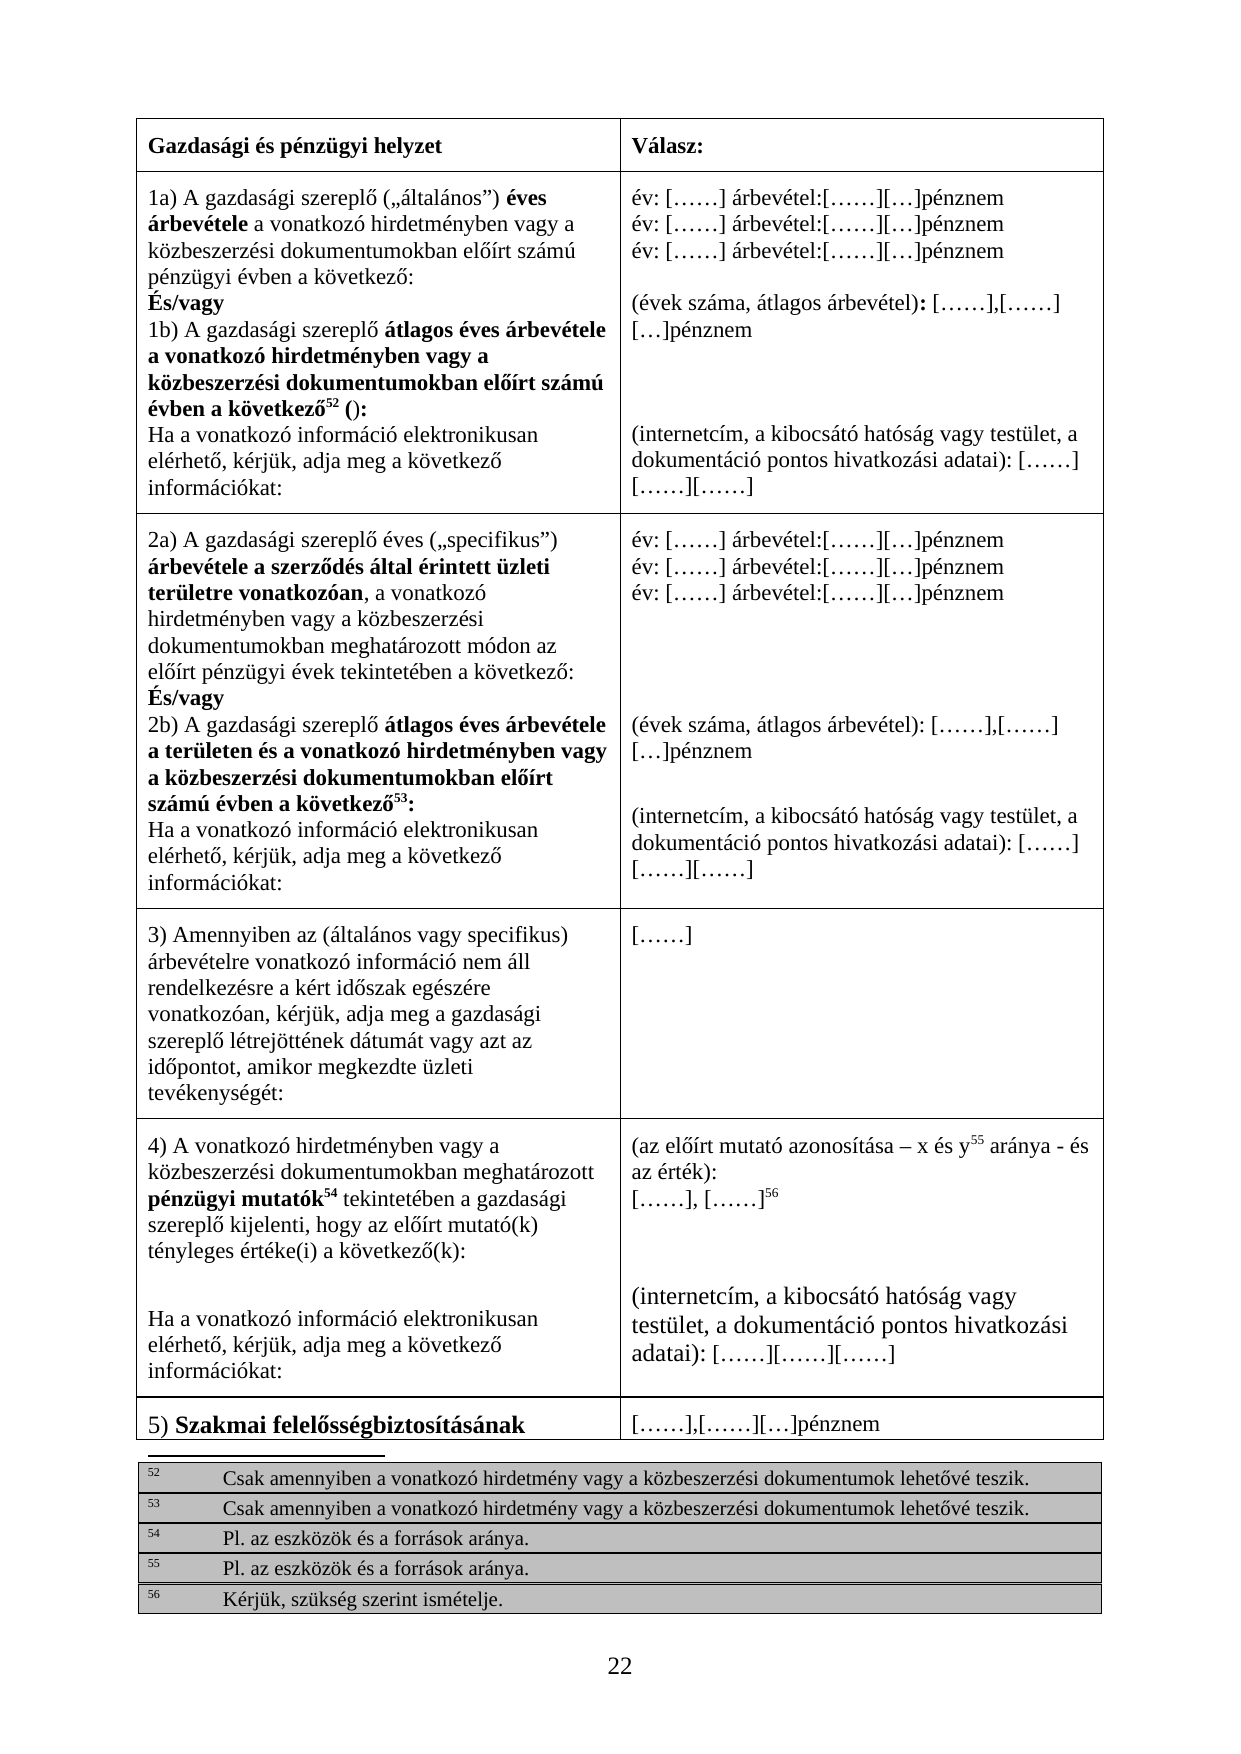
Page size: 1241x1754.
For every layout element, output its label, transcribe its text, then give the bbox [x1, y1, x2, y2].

table_cell év: [……] árbevétel:[……][…]pénznem év: [……] árbevétel:[……][…]pénznem év: [……] árbevétel:[……][…]pénznem (évek száma, átlagos árbevétel): [……],[……][…]pénznem (internetcím, a kibocsátó hatóság vagy testület, a dokumentáció pontos hivatkozási adatai): [……][……][……] [621, 514, 1103, 908]
table_cell (az előírt mutató azonosítása – x és y aránya - és az érték): [……], [……] (internetcím, a kibocsátó hatóság vagy testület, a dokumentáció pontos hivatkozási adatai): [……][……][……] [621, 1119, 1103, 1396]
table_cell 3) Amennyiben az (általános vagy specifikus) árbevételre vonatkozó információ nem áll rendelkezésre a kért időszak egészére vonatkozóan, kérjük, adja meg a gazdasági szereplő létrejöttének dátumát vagy azt az időpontot, amikor megkezdte üzleti tevékenységét: [137, 909, 620, 1118]
table_cell [……] [621, 909, 1103, 1118]
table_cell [137, 1398, 620, 1439]
table_header Gazdasági és pénzügyi helyzet [137, 119, 620, 171]
table_cell év: [……] árbevétel:[……][…]pénznem év: [……] árbevétel:[……][…]pénznem év: [……] árbevétel:[……][…]pénznem (évek száma, átlagos árbevétel): [……],[……][…]pénznem (internetcím, a kibocsátó hatóság vagy testület, a dokumentáció pontos hivatkozási adatai): [……][……][……] [621, 172, 1103, 513]
table_cell 2a) A gazdasági szereplő éves („specifikus”) árbevétele a szerződés által érintett üzleti területre vonatkozóan, a vonatkozó hirdetményben vagy a közbeszerzési dokumentumokban meghatározott módon az előírt pénzügyi évek tekintetében a következő: És/vagy 2b) A gazdasági szereplő átlagos éves árbevétele a területen és a vonatkozó hirdetményben vagy a közbeszerzési dokumentumokban előírt számú évben a következő: Ha a vonatkozó információ elektronikusan elérhető, kérjük, adja meg a következő információkat: [137, 514, 620, 908]
table_cell 4) A vonatkozó hirdetményben vagy a közbeszerzési dokumentumokban meghatározott pénzügyi mutatók tekintetében a gazdasági szereplő kijelenti, hogy az előírt mutató(k) tényleges értéke(i) a következő(k): Ha a vonatkozó információ elektronikusan elérhető, kérjük, adja meg a következő információkat: [137, 1119, 620, 1396]
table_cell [621, 1398, 1103, 1439]
table_header Válasz: [621, 119, 1103, 171]
table_cell 1a) A gazdasági szereplő („általános”) éves árbevétele a vonatkozó hirdetményben vagy a közbeszerzési dokumentumokban előírt számú pénzügyi évben a következő: És/vagy 1b) A gazdasági szereplő átlagos éves árbevétele a vonatkozó hirdetményben vagy a közbeszerzési dokumentumokban előírt számú évben a következő (): Ha a vonatkozó információ elektronikusan elérhető, kérjük, adja meg a következő információkat: [137, 172, 620, 513]
